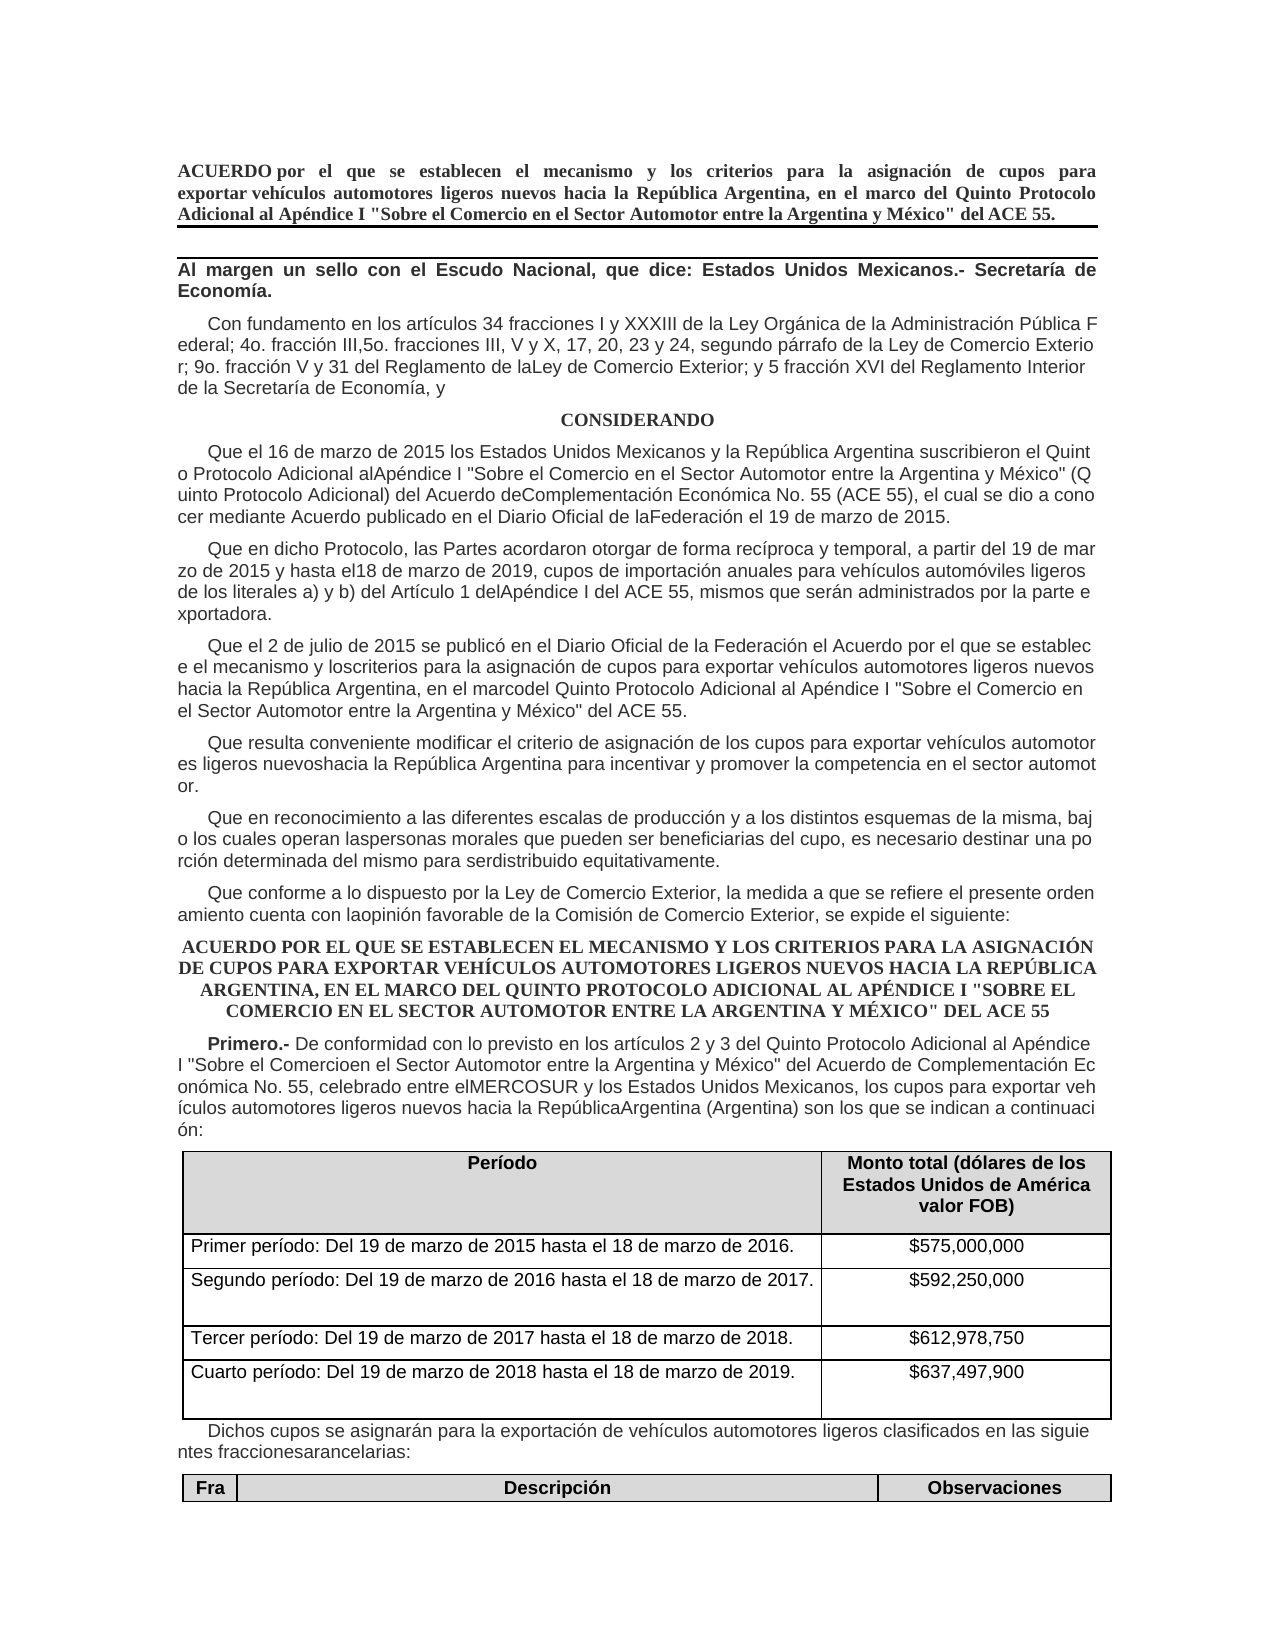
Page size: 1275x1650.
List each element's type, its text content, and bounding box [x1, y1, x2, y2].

table_cell $592,250,000 [822, 1269, 1110, 1325]
text Que el 16 de marzo de 2015 los Estados Unidos Mexicanos y la República Argentina suscribieron el Quinto Protocolo Adicional alApéndice I "Sobre el Comercio en el Sector Automotor entre la Argentina y México" (Quinto Protocolo Adicional) del Acuerdo deComplementación Económica No. 55 (ACE 55), el cual se dio a conocer mediante Acuerdo publicado en el Diario Oficial de laFederación el 19 de marzo de 2015. [177, 441, 1098, 527]
table_cell Segundo período: Del 19 de marzo de 2016 hasta el 18 de marzo de 2017. [184, 1269, 821, 1325]
text CONSIDERANDO [177, 409, 1098, 431]
table_cell $637,497,900 [822, 1361, 1110, 1418]
text Primero.- De conformidad con lo previsto en los artículos 2 y 3 del Quinto Protocolo Adicional al Apéndice I "Sobre el Comercioen el Sector Automotor entre la Argentina y México" del Acuerdo de Complementación Económica No. 55, celebrado entre elMERCOSUR y los Estados Unidos Mexicanos, los cupos para exportar vehículos automotores ligeros nuevos hacia la RepúblicaArgentina (Argentina) son los que se indican a continuación: [177, 1032, 1098, 1140]
text ACUERDO por el que se establecen el mecanismo y los criterios para la asignación de cupos para exportar vehículos automotores ligeros nuevos hacia la República Argentina, en el marco del Quinto Protocolo Adicional al Apéndice I "Sobre el Comercio en el Sector Automotor entre la Argentina y México" del ACE 55. [177, 160, 1098, 225]
table_cell Primer período: Del 19 de marzo de 2015 hasta el 18 de marzo de 2016. [184, 1235, 821, 1267]
text Al margen un sello con el Escudo Nacional, que dice: Estados Unidos Mexicanos.- Secretaría de Economía. [177, 259, 1098, 302]
table_cell Tercer período: Del 19 de marzo de 2017 hasta el 18 de marzo de 2018. [184, 1327, 821, 1359]
text Dichos cupos se asignarán para la exportación de vehículos automotores ligeros clasificados en las siguientes fraccionesarancelarias: [177, 1420, 1098, 1463]
text Que en dicho Protocolo, las Partes acordaron otorgar de forma recíproca y temporal, a partir del 19 de marzo de 2015 y hasta el18 de marzo de 2019, cupos de importación anuales para vehículos automóviles ligeros de los literales a) y b) del Artículo 1 delApéndice I del ACE 55, mismos que serán administrados por la parte exportadora. [177, 538, 1098, 624]
text Que el 2 de julio de 2015 se publicó en el Diario Oficial de la Federación el Acuerdo por el que se establece el mecanismo y loscriterios para la asignación de cupos para exportar vehículos automotores ligeros nuevos hacia la República Argentina, en el marcodel Quinto Protocolo Adicional al Apéndice I "Sobre el Comercio en el Sector Automotor entre la Argentina y México" del ACE 55. [177, 635, 1098, 721]
table_header Descripción [238, 1475, 877, 1501]
table_cell $575,000,000 [822, 1235, 1110, 1267]
table_header Observaciones [879, 1475, 1110, 1501]
table_header Período [184, 1152, 821, 1233]
text Que en reconocimiento a las diferentes escalas de producción y a los distintos esquemas de la misma, bajo los cuales operan laspersonas morales que pueden ser beneficiarias del cupo, es necesario destinar una porción determinada del mismo para serdistribuido equitativamente. [177, 807, 1098, 871]
table_cell Cuarto período: Del 19 de marzo de 2018 hasta el 18 de marzo de 2019. [184, 1361, 821, 1418]
table_header Monto total (dólares de los Estados Unidos de América valor FOB) [822, 1152, 1110, 1233]
text ACUERDO POR EL QUE SE ESTABLECEN EL MECANISMO Y LOS CRITERIOS PARA LA ASIGNACIÓN DE CUPOS PARA EXPORTAR VEHÍCULOS AUTOMOTORES LIGEROS NUEVOS HACIA LA REPÚBLICA ARGENTINA, EN EL MARCO DEL QUINTO PROTOCOLO ADICIONAL AL APÉNDICE I "SOBRE EL COMERCIO EN EL SECTOR AUTOMOTOR ENTRE LA ARGENTINA Y MÉXICO" DEL ACE 55 [177, 936, 1098, 1022]
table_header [184, 1475, 236, 1501]
text Que conforme a lo dispuesto por la Ley de Comercio Exterior, la medida a que se refiere el presente ordenamiento cuenta con laopinión favorable de la Comisión de Comercio Exterior, se expide el siguiente: [177, 882, 1098, 925]
text Con fundamento en los artículos 34 fracciones I y XXXIII de la Ley Orgánica de la Administración Pública Federal; 4o. fracción III,5o. fracciones III, V y X, 17, 20, 23 y 24, segundo párrafo de la Ley de Comercio Exterior; 9o. fracción V y 31 del Reglamento de laLey de Comercio Exterior; y 5 fracción XVI del Reglamento Interior de la Secretaría de Economía, y [177, 312, 1098, 398]
table_cell $612,978,750 [822, 1327, 1110, 1359]
text Que resulta conveniente modificar el criterio de asignación de los cupos para exportar vehículos automotores ligeros nuevoshacia la República Argentina para incentivar y promover la competencia en el sector automotor. [177, 731, 1098, 796]
